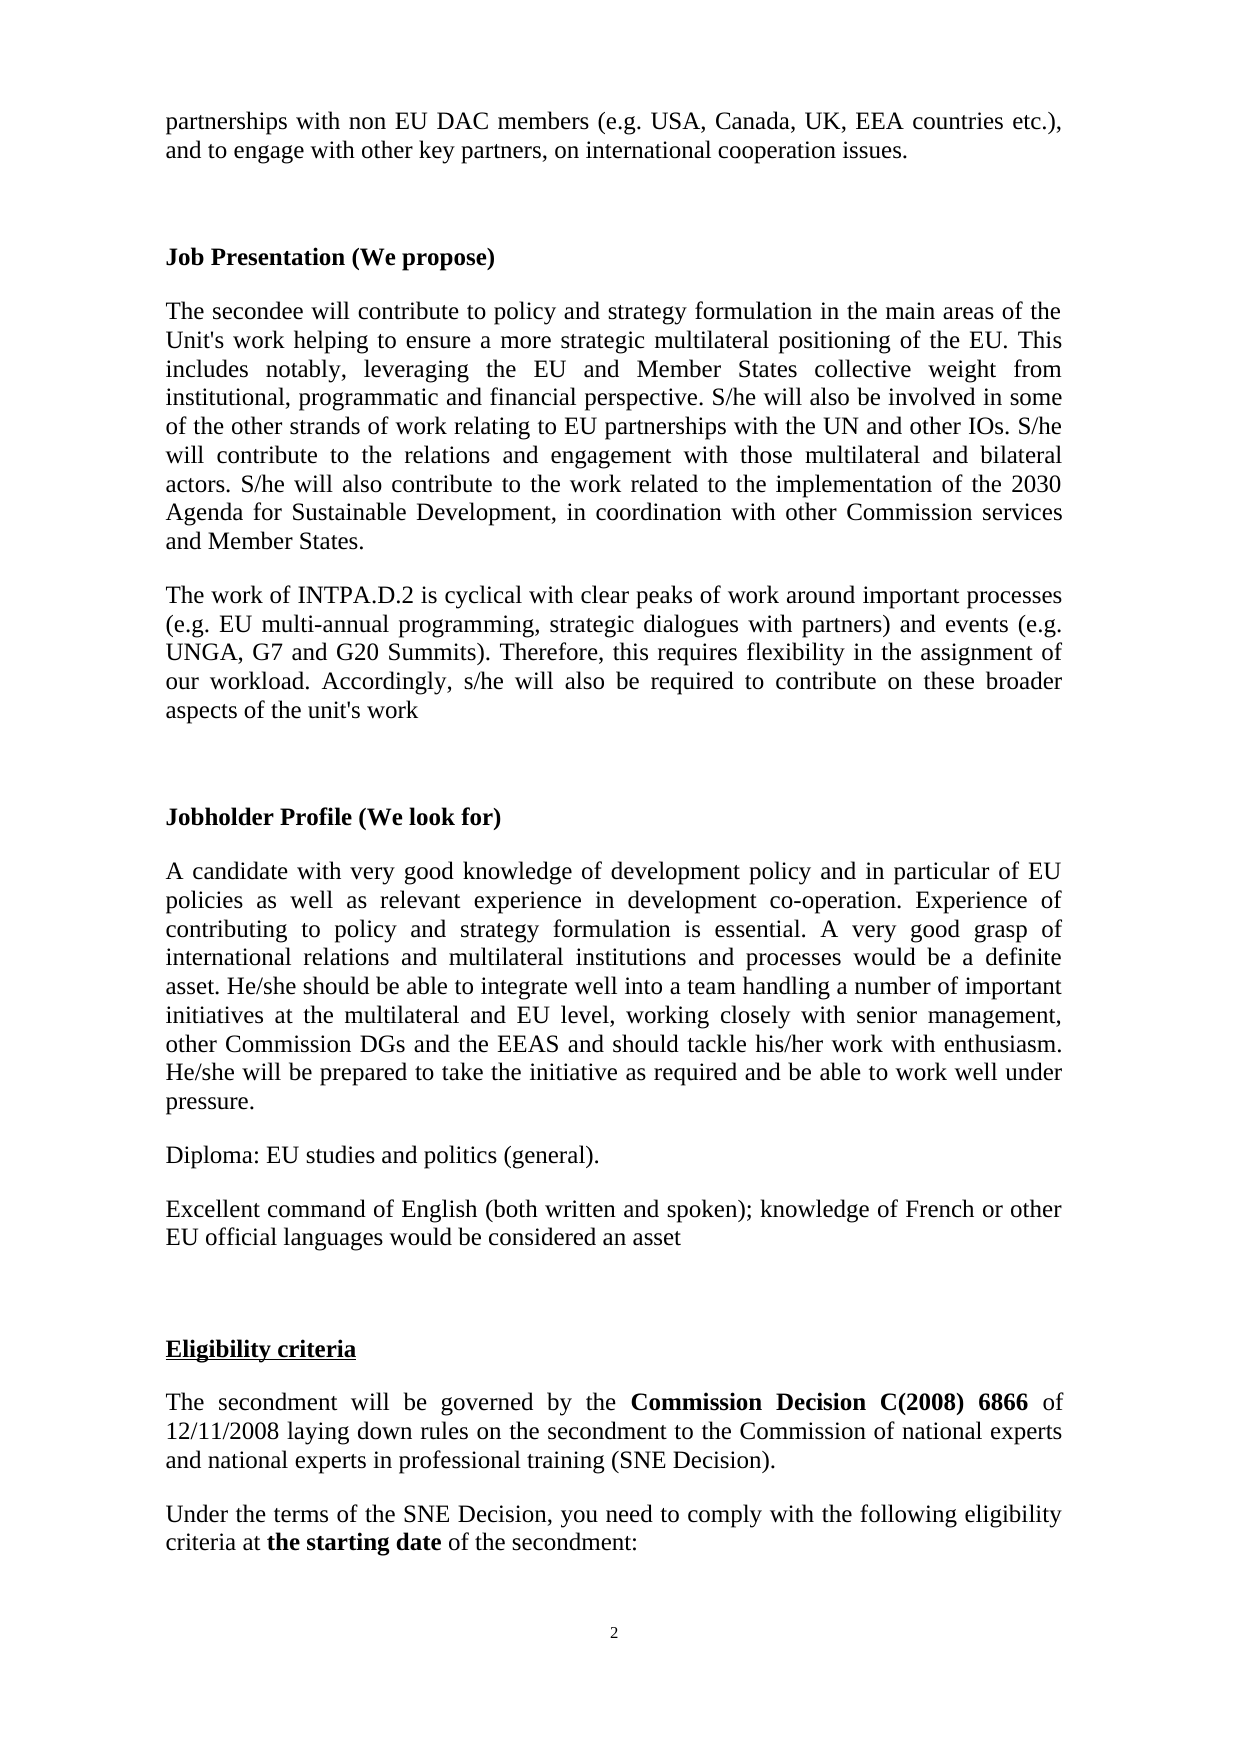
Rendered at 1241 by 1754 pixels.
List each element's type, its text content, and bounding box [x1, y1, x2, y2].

list Jobholder Profile (We look for) [165, 802, 1063, 831]
text Under the terms of the SNE Decision, you need to comply with the following eligibility criteria at the starting date of the secondment: [165, 1499, 1063, 1556]
list Job Presentation (We propose) [165, 242, 1063, 271]
list Eligibility criteria [165, 1334, 1063, 1362]
text The secondment will be governed by the Commission Decision C(2008) 6866 of 12/11/2008 laying down rules on the secondment to the Commission of national experts and national experts in professional training (SNE Decision). [165, 1387, 1063, 1474]
